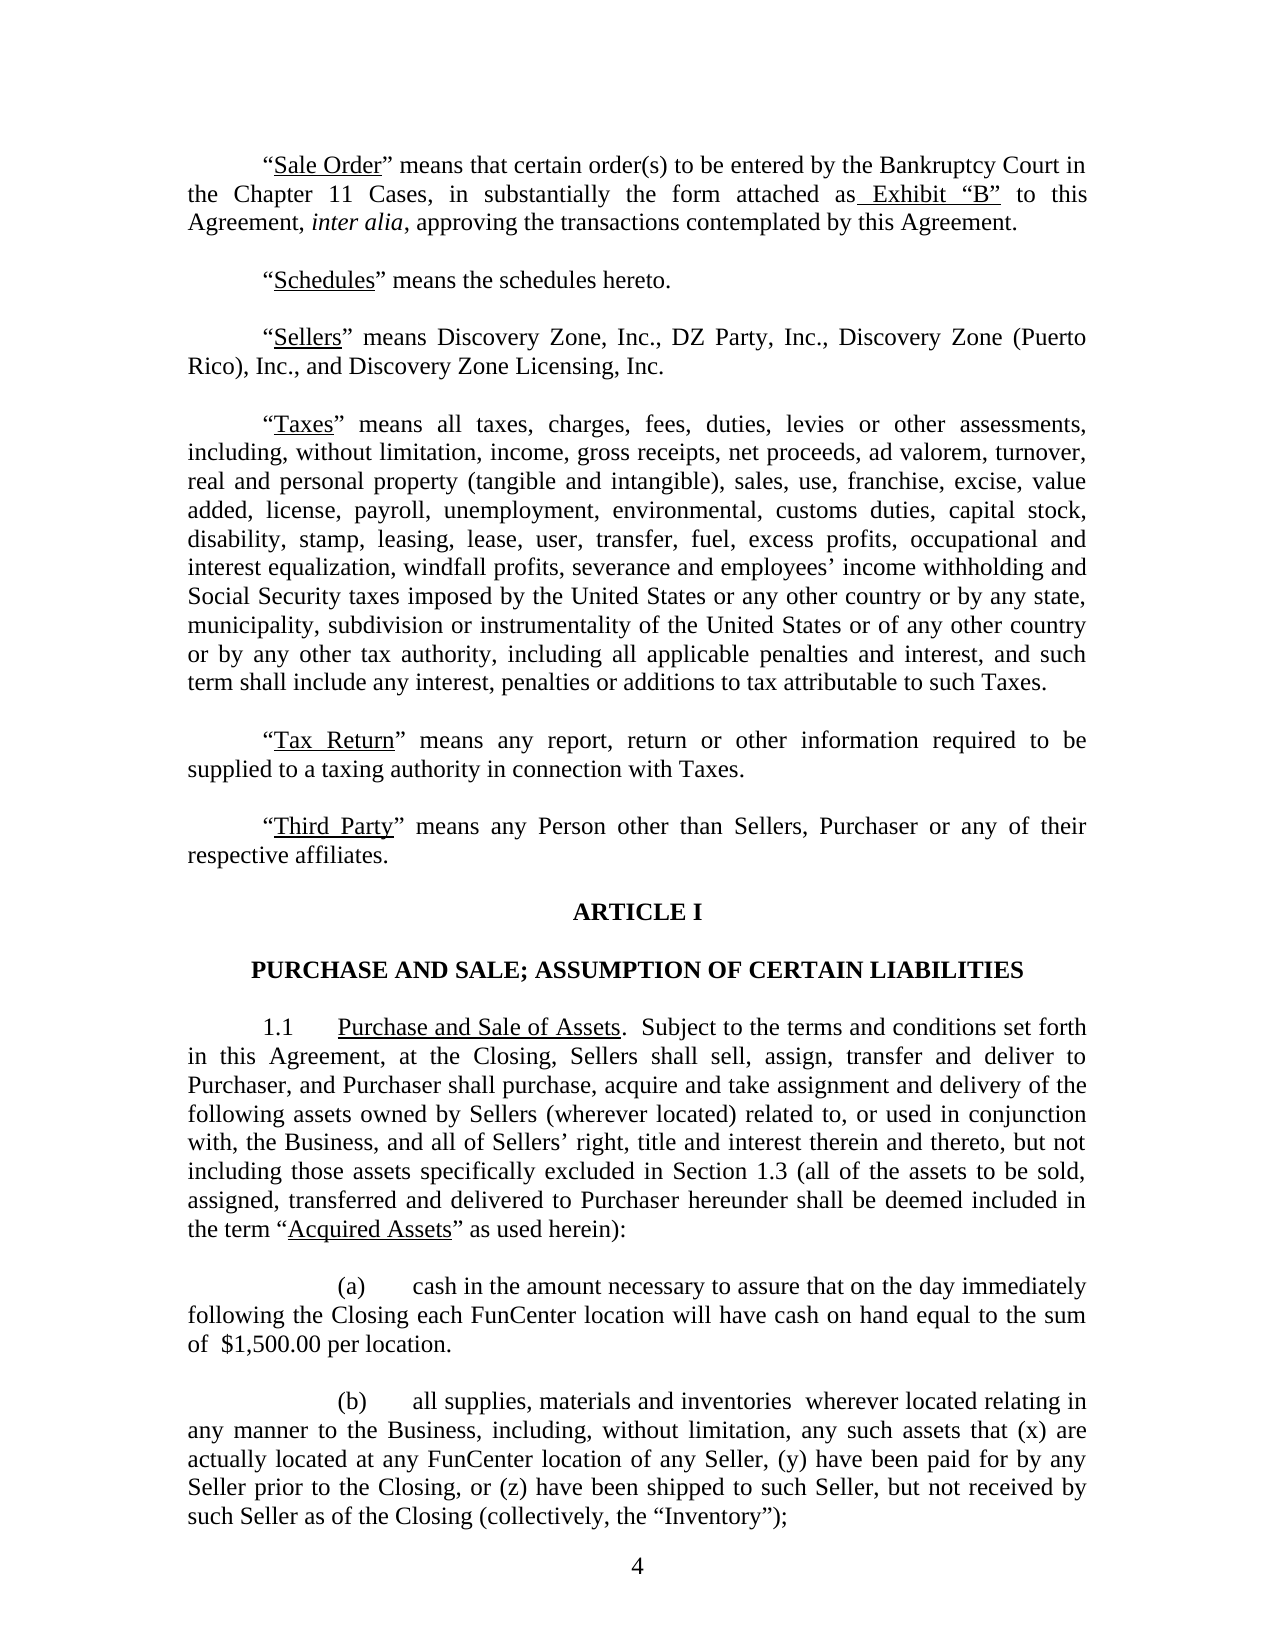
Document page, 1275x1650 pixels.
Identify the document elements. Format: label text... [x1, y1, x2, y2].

text “Third Party” means any Person other than Sellers, Purchaser or any of their respective affiliates. [187, 811, 1087, 869]
text ARTICLE I [187, 897, 1087, 926]
text “Schedules” means the schedules hereto. [187, 265, 1087, 294]
text 1.1 Purchase and Sale of Assets . Subject to the terms and conditions set forth in this Agreement, at the Closing, Sellers shall sell, assign, transfer and deliver to Purchaser, and Purchaser shall purchase, acquire and take assignment and delivery of the following assets owned by Sellers (wherever located) related to, or used in conjunction with, the Business, and all of Sellers’ right, title and interest therein and thereto, but not including those assets specifically excluded in Section 1.3 (all of the assets to be sold, assigned, transferred and delivered to Purchaser hereunder shall be deemed included in the term “Acquired Assets” as used herein): [187, 1012, 1087, 1242]
text PURCHASE AND SALE; ASSUMPTION OF CERTAIN LIABILITIES [187, 955, 1087, 984]
text “Sale Order” means that certain order(s) to be entered by the Bankruptcy Court in the Chapter 11 Cases, in substantially the form attached as Exhibit “B” to this Agreement, inter alia, approving the transactions contemplated by this Agreement. [187, 150, 1087, 236]
text “Taxes” means all taxes, charges, fees, duties, levies or other assessments, including, without limitation, income, gross receipts, net proceeds, ad valorem, turnover, real and personal property (tangible and intangible), sales, use, franchise, excise, value added, license, payroll, unemployment, environmental, customs duties, capital stock, disability, stamp, leasing, lease, user, transfer, fuel, excess profits, occupational and interest equalization, windfall profits, severance and employees’ income withholding and Social Security taxes imposed by the United States or any other country or by any state, municipality, subdivision or instrumentality of the United States or of any other country or by any other tax authority, including all applicable penalties and interest, and such term shall include any interest, penalties or additions to tax attributable to such Taxes. [187, 409, 1087, 696]
text “Sellers” means Discovery Zone, Inc., DZ Party, Inc., Discovery Zone (Puerto Rico), Inc., and Discovery Zone Licensing, Inc. [187, 322, 1087, 380]
text “Tax Return” means any report, return or other information required to be supplied to a taxing authority in connection with Taxes. [187, 725, 1087, 782]
text (b) all supplies, materials and inventories wherever located relating in any manner to the Business, including, without limitation, any such assets that (x) are actually located at any FunCenter location of any Seller, (y) have been paid for by any Seller prior to the Closing, or (z) have been shipped to such Seller, but not received by such Seller as of the Closing (collectively, the “Inventory”); [187, 1386, 1087, 1530]
text (a) cash in the amount necessary to assure that on the day immediately following the Closing each FunCenter location will have cash on hand equal to the sum of $1,500.00 per location. [187, 1271, 1087, 1357]
